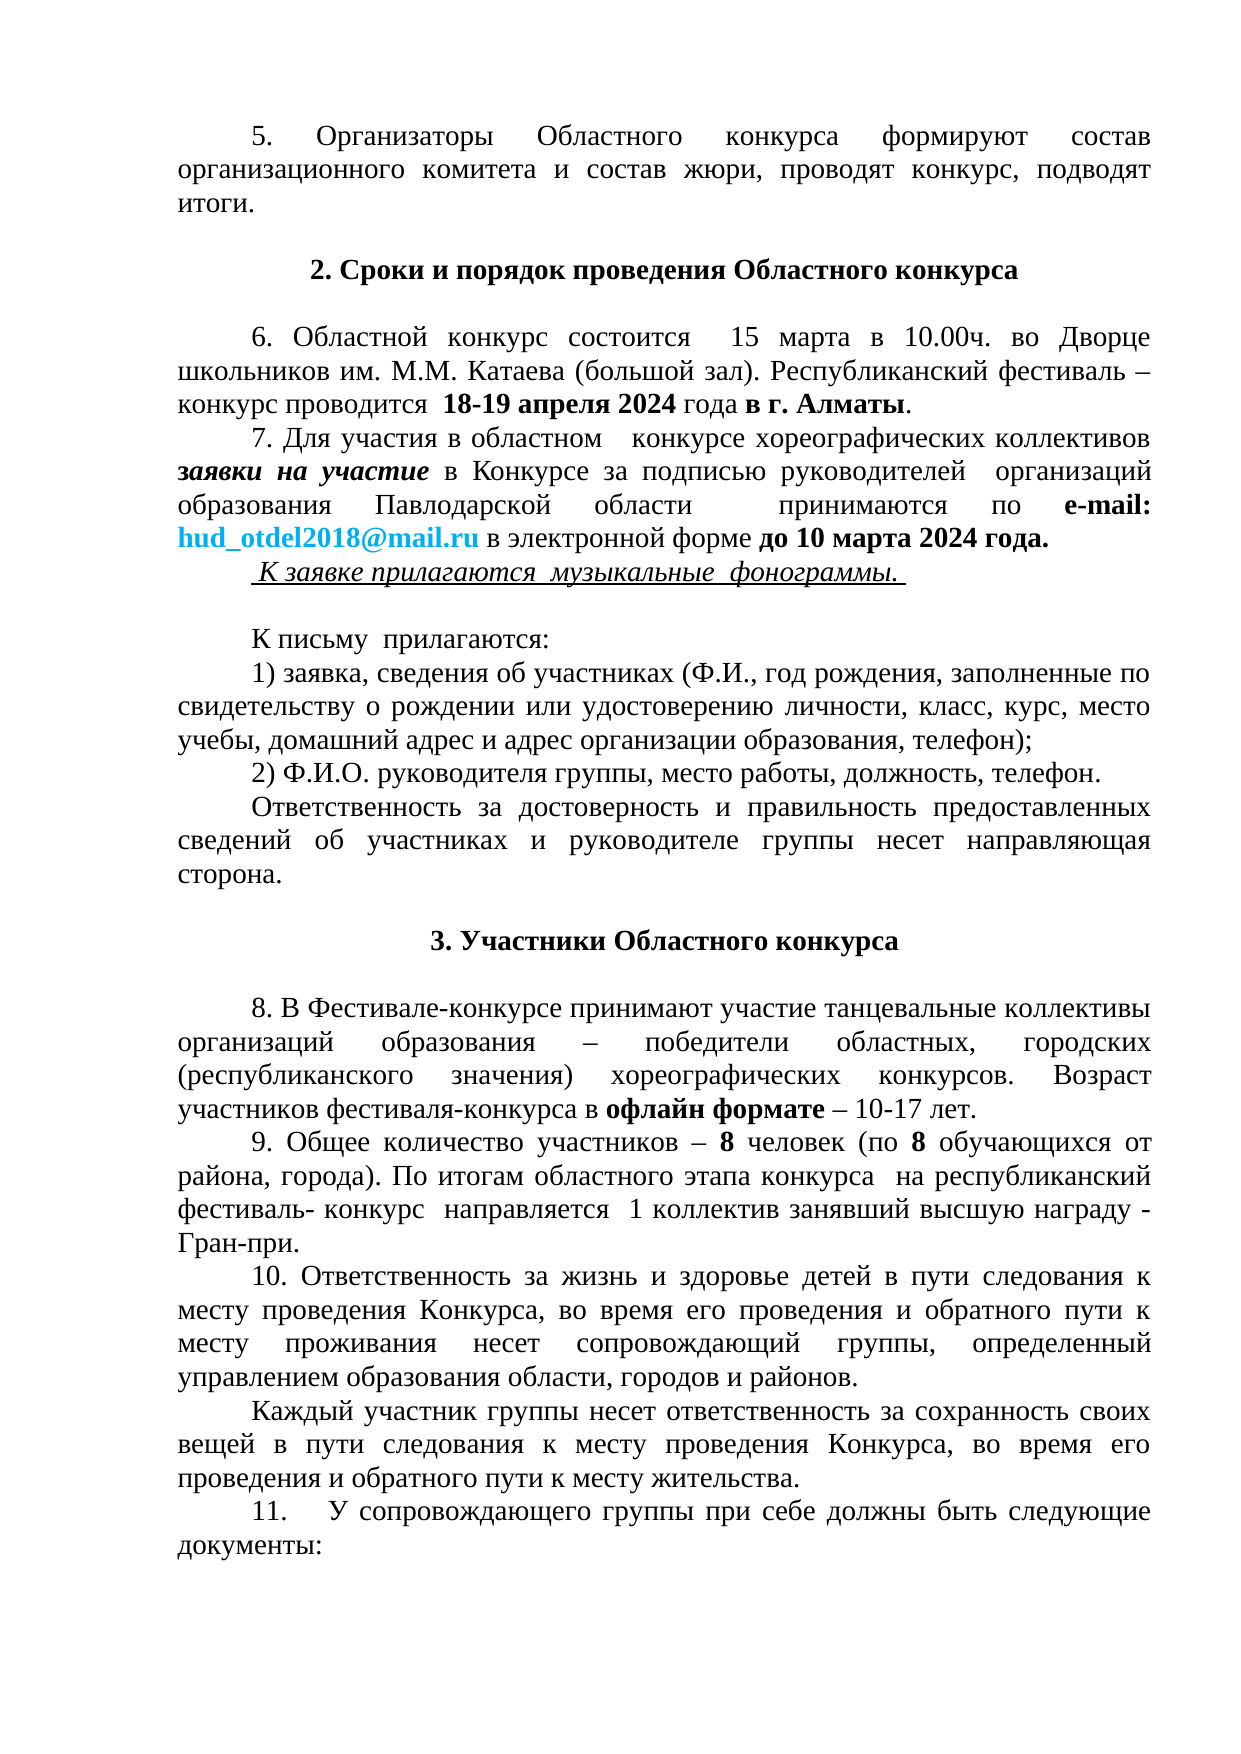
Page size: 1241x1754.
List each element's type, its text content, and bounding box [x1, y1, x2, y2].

text 2) Ф.И.О. руководителя группы, место работы, должность, телефон. [177, 755, 1152, 789]
text 3. Участники Областного конкурса [177, 923, 1152, 957]
text 6. Областной конкурс состоится 15 марта в 10.00ч. во Дворце школьников им. М.М. Катаева (большой зал). Республиканский фестиваль – конкурс проводится 18-19 апреля 2024 года в г. Алматы. [177, 319, 1152, 420]
text 8. В Фестивале-конкурсе принимают участие танцевальные коллективы организаций образования – победители областных, городских (республиканского значения) хореографических конкурсов. Возраст участников фестиваля-конкурса в офлайн формате – 10-17 лет. [177, 990, 1152, 1124]
text 5. Организаторы Областного конкурса формируют состав организационного комитета и состав жюри, проводят конкурс, подводят итоги. [177, 118, 1152, 219]
text 9. Общее количество участников – 8 человек (по 8 обучающихся от района, города). По итогам областного этапа конкурса на республиканский фестиваль- конкурс направляется 1 коллектив занявший высшую награду -Гран-при. [177, 1124, 1152, 1258]
text 10. Ответственность за жизнь и здоровье детей в пути следования к месту проведения Конкурса, во время его проведения и обратного пути к месту проживания несет сопровождающий группы, определенный управлением образования области, городов и районов. [177, 1258, 1152, 1393]
text Каждый участник группы несет ответственность за сохранность своих вещей в пути следования к месту проведения Конкурса, во время его проведения и обратного пути к месту жительства. [177, 1393, 1152, 1493]
text К письму прилагаются: [177, 621, 1152, 655]
text К заявке прилагаются музыкальные фонограммы. [177, 554, 1152, 588]
text 2. Сроки и порядок проведения Областного конкурса [177, 252, 1152, 286]
text 1) заявка, сведения об участниках (Ф.И., год рождения, заполненные по свидетельству о рождении или удостоверению личности, класс, курс, место учебы, домашний адрес и адрес организации образования, телефон); [177, 655, 1152, 755]
text Ответственность за достоверность и правильность предоставленных сведений об участниках и руководителе группы несет направляющая сторона. [177, 789, 1152, 889]
text 7. Для участия в областном конкурсе хореографических коллективов заявки на участие в Конкурсе за подписью руководителей организаций образования Павлодарской области принимаются по е-mail: hud_otdel2018@mail.ru в электронной форме до 10 марта 2024 года. [177, 420, 1152, 554]
text 11. У сопровождающего группы при себе должны быть следующие документы: [177, 1493, 1152, 1625]
